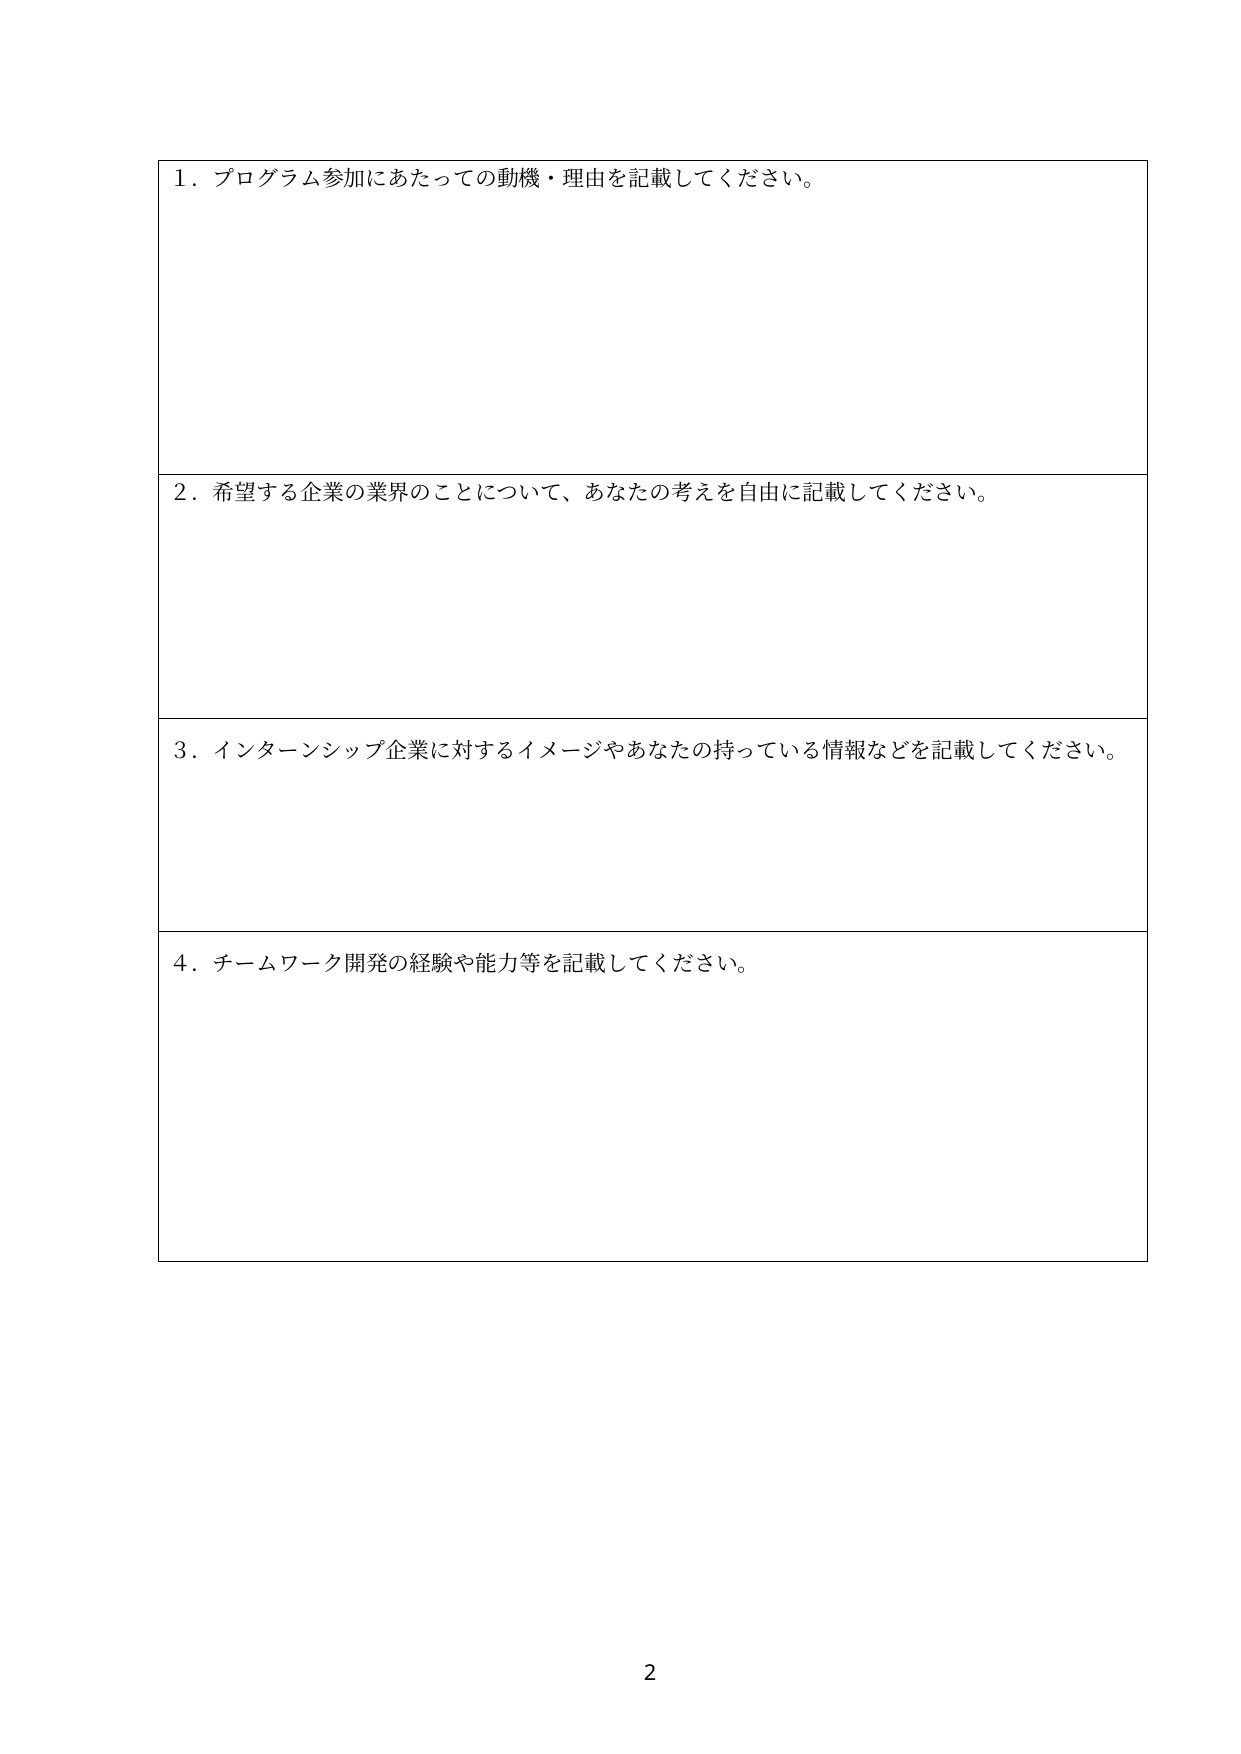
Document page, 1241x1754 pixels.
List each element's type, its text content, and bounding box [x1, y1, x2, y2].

table_cell １．プログラム参加にあたっての動機・理由を記載してください。 [159, 161, 1147, 474]
table_cell ２．希望する企業の業界のことについて、あなたの考えを自由に記載してください。 [159, 475, 1147, 718]
table_cell ４．チームワーク開発の経験や能力等を記載してください。 [159, 932, 1147, 1261]
table_cell ３．インターンシップ企業に対するイメージやあなたの持っている情報などを記載してください。 [159, 719, 1147, 931]
